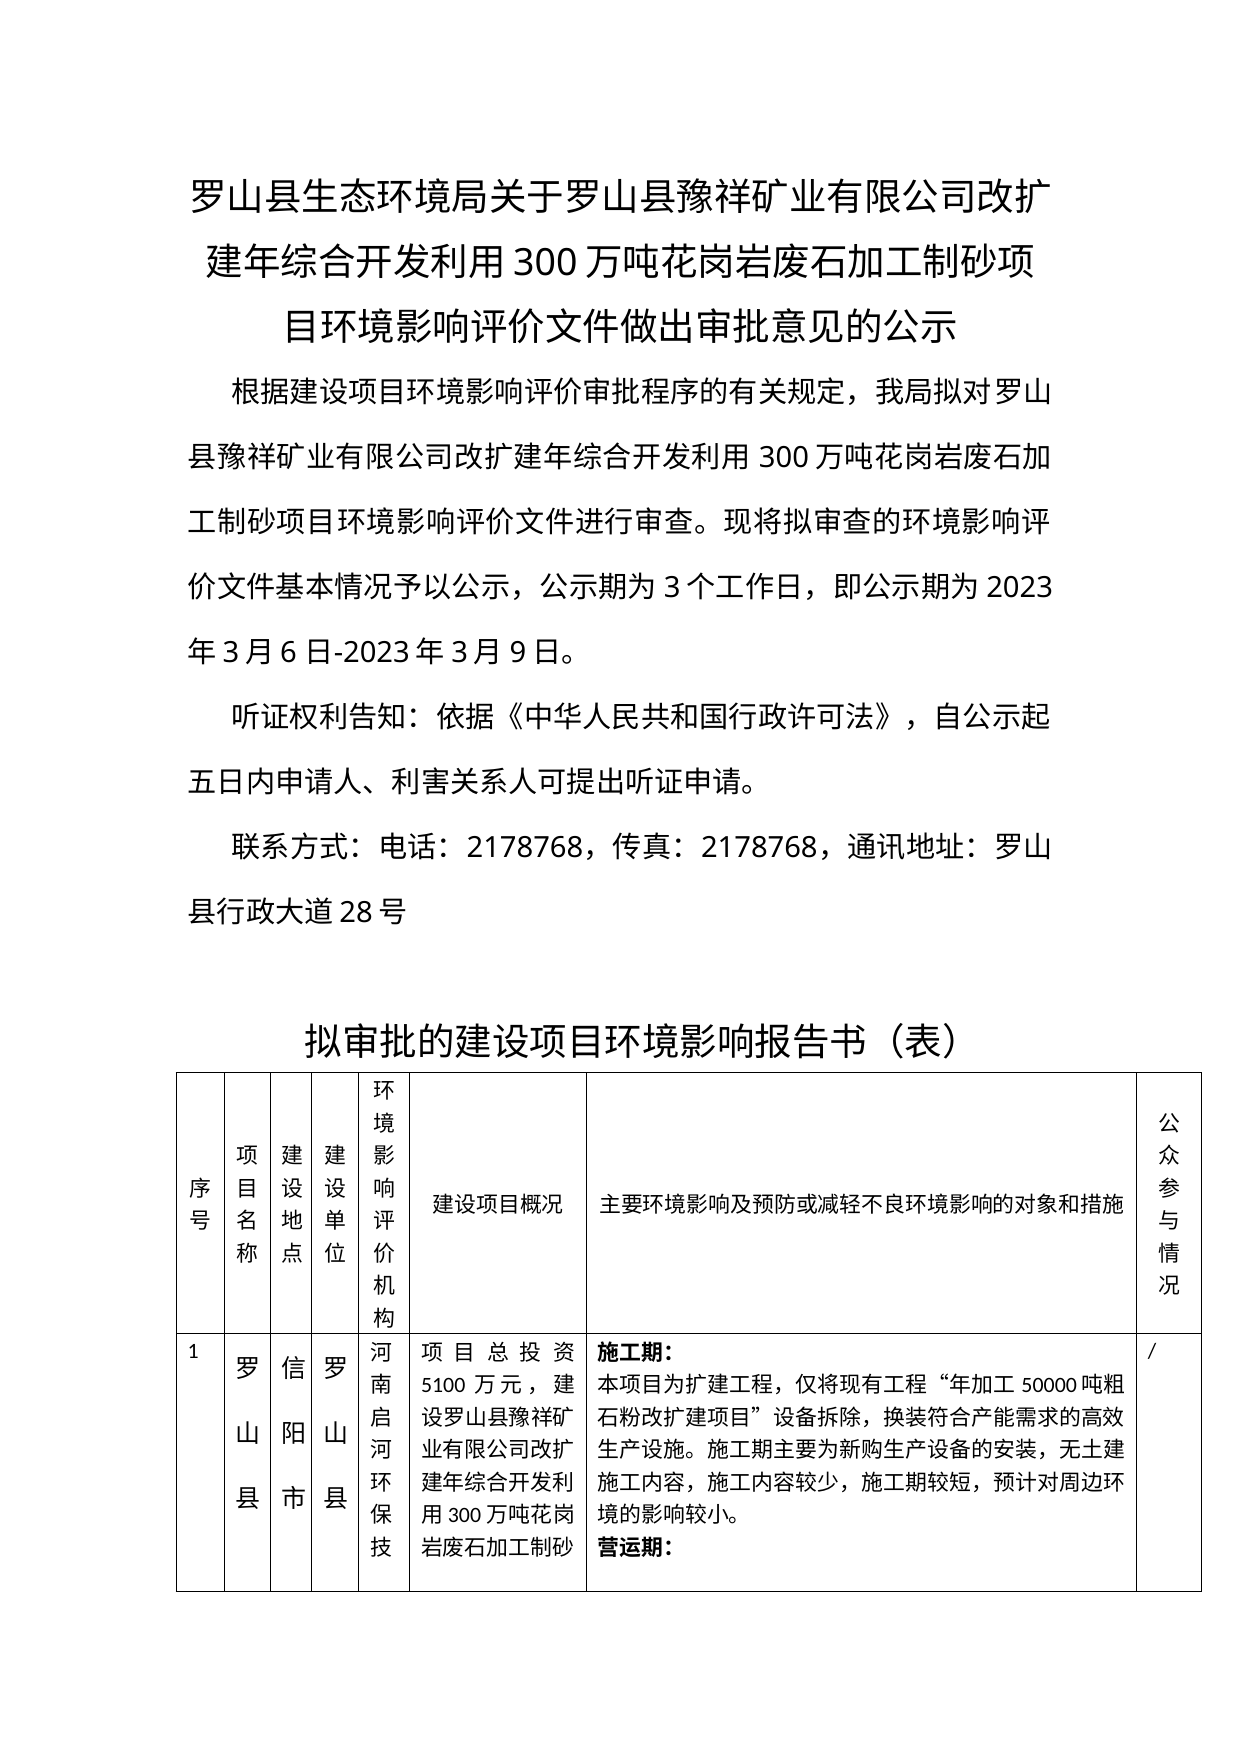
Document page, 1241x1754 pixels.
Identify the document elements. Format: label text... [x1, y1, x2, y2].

table_header 主要环境影响及预防或减轻不良环境影响的对象和措施 [587, 1073, 1136, 1333]
table_header 建设单位 [312, 1073, 358, 1333]
text 拟审批的建设项目环境影响报告书（表） [187, 1007, 1053, 1072]
table_cell / [1137, 1334, 1201, 1591]
table_cell 1 [177, 1334, 224, 1591]
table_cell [410, 1334, 586, 1591]
text 根据建设项目环境影响评价审批程序的有关规定，我局拟对罗山县豫祥矿业有限公司改扩建年综合开发利用300万吨花岗岩废石加工制砂项目环境影响评价文件进行审查。现将拟审查的环境影响评价文件基本情况予以公示，公示期为3个工作日，即公示期为2023年3月6 日-2023年 3月 9日。 [187, 357, 1053, 682]
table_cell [225, 1334, 270, 1591]
table_header 公众参与情况 [1137, 1073, 1201, 1333]
text 听证权利告知：依据《中华人民共和国行政许可法》，自公示起五日内申请人、利害关系人可提出听证申请。 [187, 682, 1053, 812]
table_header 建设项目概况 [410, 1073, 586, 1333]
table_header 环境影响评价机构 [359, 1073, 409, 1333]
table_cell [587, 1334, 1136, 1591]
table_header 项目名称 [225, 1073, 270, 1333]
table_cell 河南启河环保技术有限公司 [359, 1334, 409, 1591]
table_header 序号 [177, 1073, 224, 1333]
table_header 建设地点 [271, 1073, 311, 1333]
text 联系方式：电话：2178768，传真：2178768，通讯地址：罗山县行政大道28号 [187, 812, 1053, 942]
table_cell 信阳市罗山县定远乡下沟组 [271, 1334, 311, 1591]
text 罗山县生态环境局关于罗山县豫祥矿业有限公司改扩建年综合开发利用300万吨花岗岩废石加工制砂项目环境影响评价文件做出审批意见的公示 [187, 162, 1053, 357]
table_cell 罗山县豫祥矿业有限公司 [312, 1334, 358, 1591]
